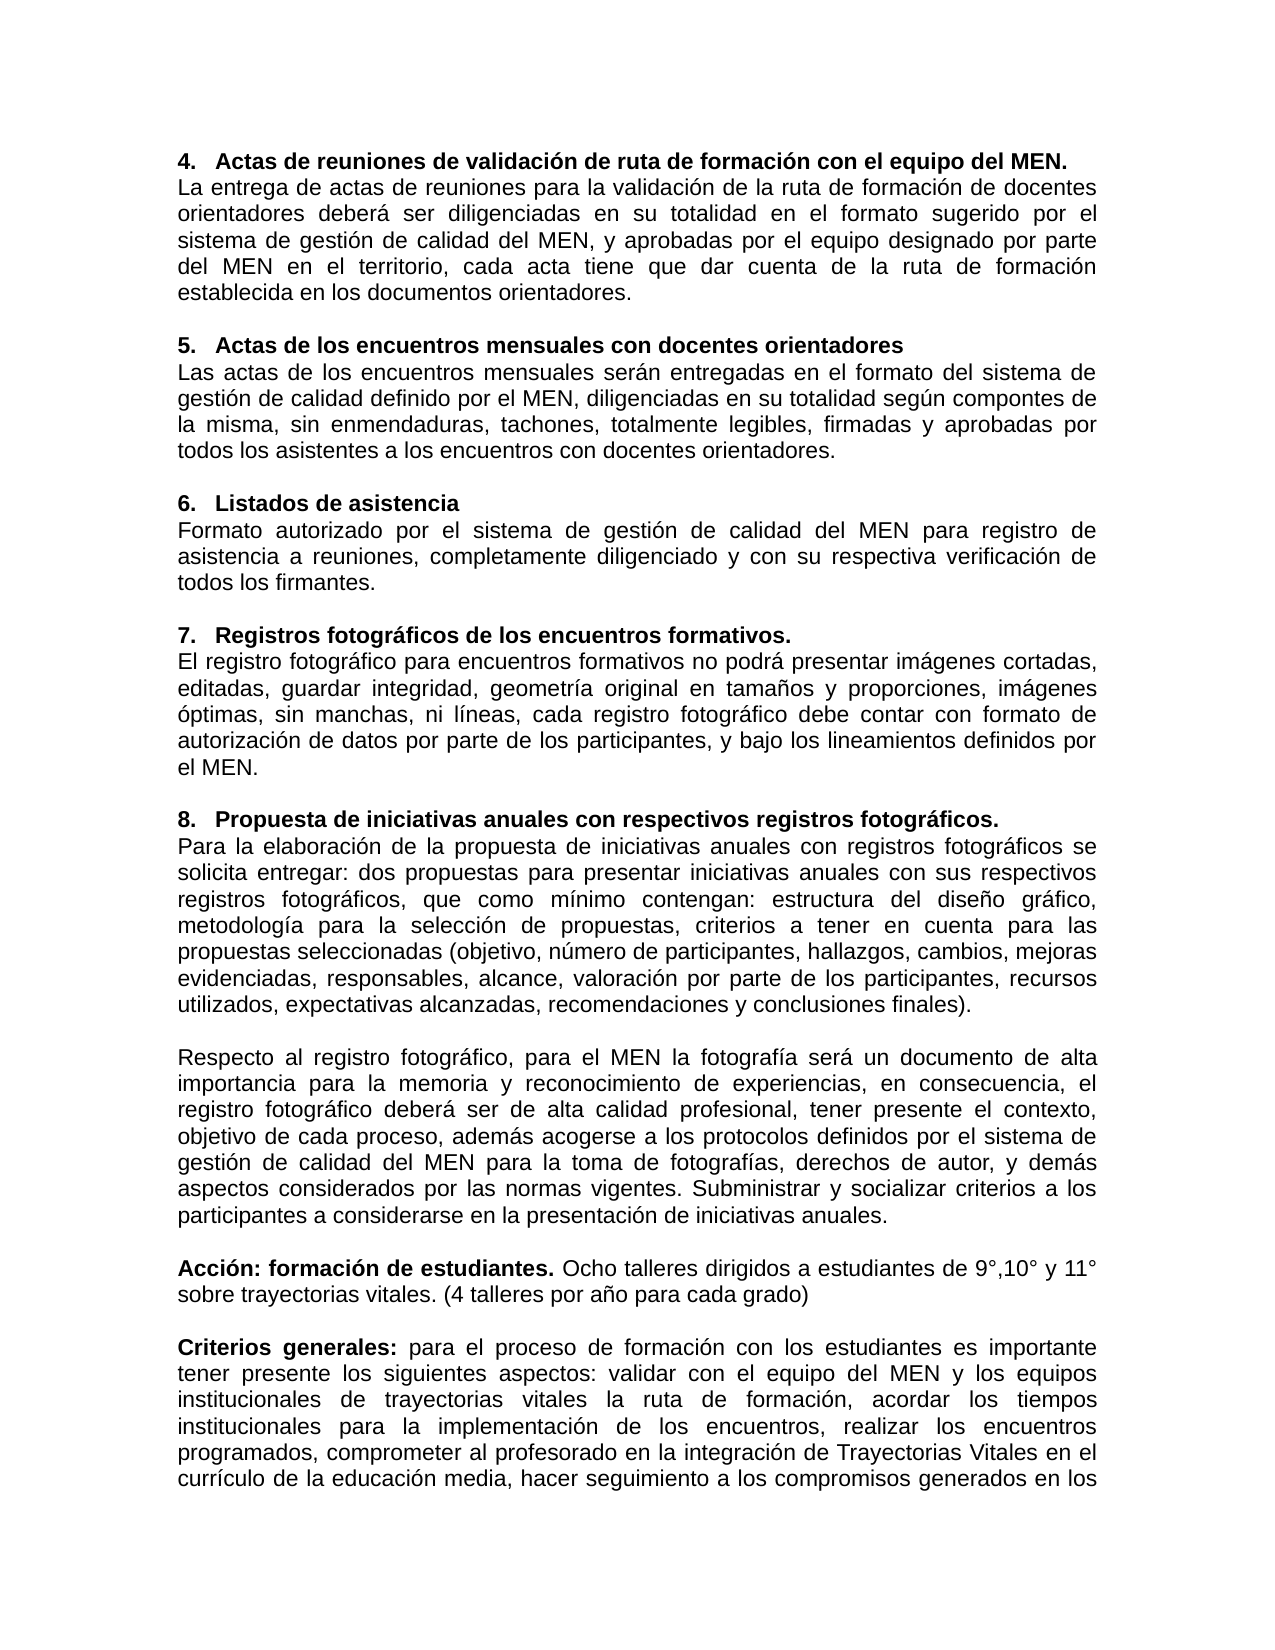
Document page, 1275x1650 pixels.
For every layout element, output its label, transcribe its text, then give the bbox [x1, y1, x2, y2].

list Actas de reuniones de validación de ruta de formación con el equipo del MEN. [177, 148, 1098, 174]
list Actas de los encuentros mensuales con docentes orientadores [177, 332, 1098, 358]
list Registros fotográficos de los encuentros formativos. [177, 622, 1098, 648]
text Respecto al registro fotográfico, para el MEN la fotografía será un documento de alta importancia para la memoria y reconocimiento de experiencias, en consecuencia, el registro fotográfico deberá ser de alta calidad profesional, tener presente el contexto, objetivo de cada proceso, además acogerse a los protocolos definidos por el sistema de gestión de calidad del MEN para la toma de fotografías, derechos de autor, y demás aspectos considerados por las normas vigentes. Subministrar y socializar criterios a los participantes a considerarse en la presentación de iniciativas anuales. [177, 1044, 1098, 1228]
text Para la elaboración de la propuesta de iniciativas anuales con registros fotográficos se solicita entregar: dos propuestas para presentar iniciativas anuales con sus respectivos registros fotográficos, que como mínimo contengan: estructura del diseño gráfico, metodología para la selección de propuestas, criterios a tener en cuenta para las propuestas seleccionadas (objetivo, número de participantes, hallazgos, cambios, mejoras evidenciadas, responsables, alcance, valoración por parte de los participantes, recursos utilizados, expectativas alcanzadas, recomendaciones y conclusiones finales). [177, 833, 1098, 1017]
text Acción: formación de estudiantes. Ocho talleres dirigidos a estudiantes de 9°,10° y 11° sobre trayectorias vitales. (4 talleres por año para cada grado) [177, 1254, 1098, 1307]
text Las actas de los encuentros mensuales serán entregadas en el formato del sistema de gestión de calidad definido por el MEN, diligenciadas en su totalidad según compontes de la misma, sin enmendaduras, tachones, totalmente legibles, firmadas y aprobadas por todos los asistentes a los encuentros con docentes orientadores. [177, 358, 1098, 464]
text Formato autorizado por el sistema de gestión de calidad del MEN para registro de asistencia a reuniones, completamente diligenciado y con su respectiva verificación de todos los firmantes. [177, 517, 1098, 596]
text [177, 1333, 1098, 1492]
list Propuesta de iniciativas anuales con respectivos registros fotográficos. [177, 806, 1098, 833]
text La entrega de actas de reuniones para la validación de la ruta de formación de docentes orientadores deberá ser diligenciadas en su totalidad en el formato sugerido por el sistema de gestión de calidad del MEN, y aprobadas por el equipo designado por parte del MEN en el territorio, cada acta tiene que dar cuenta de la ruta de formación establecida en los documentos orientadores. [177, 174, 1098, 306]
list Listados de asistencia [177, 490, 1098, 517]
text El registro fotográfico para encuentros formativos no podrá presentar imágenes cortadas, editadas, guardar integridad, geometría original en tamaños y proporciones, imágenes óptimas, sin manchas, ni líneas, cada registro fotográfico debe contar con formato de autorización de datos por parte de los participantes, y bajo los lineamientos definidos por el MEN. [177, 648, 1098, 780]
